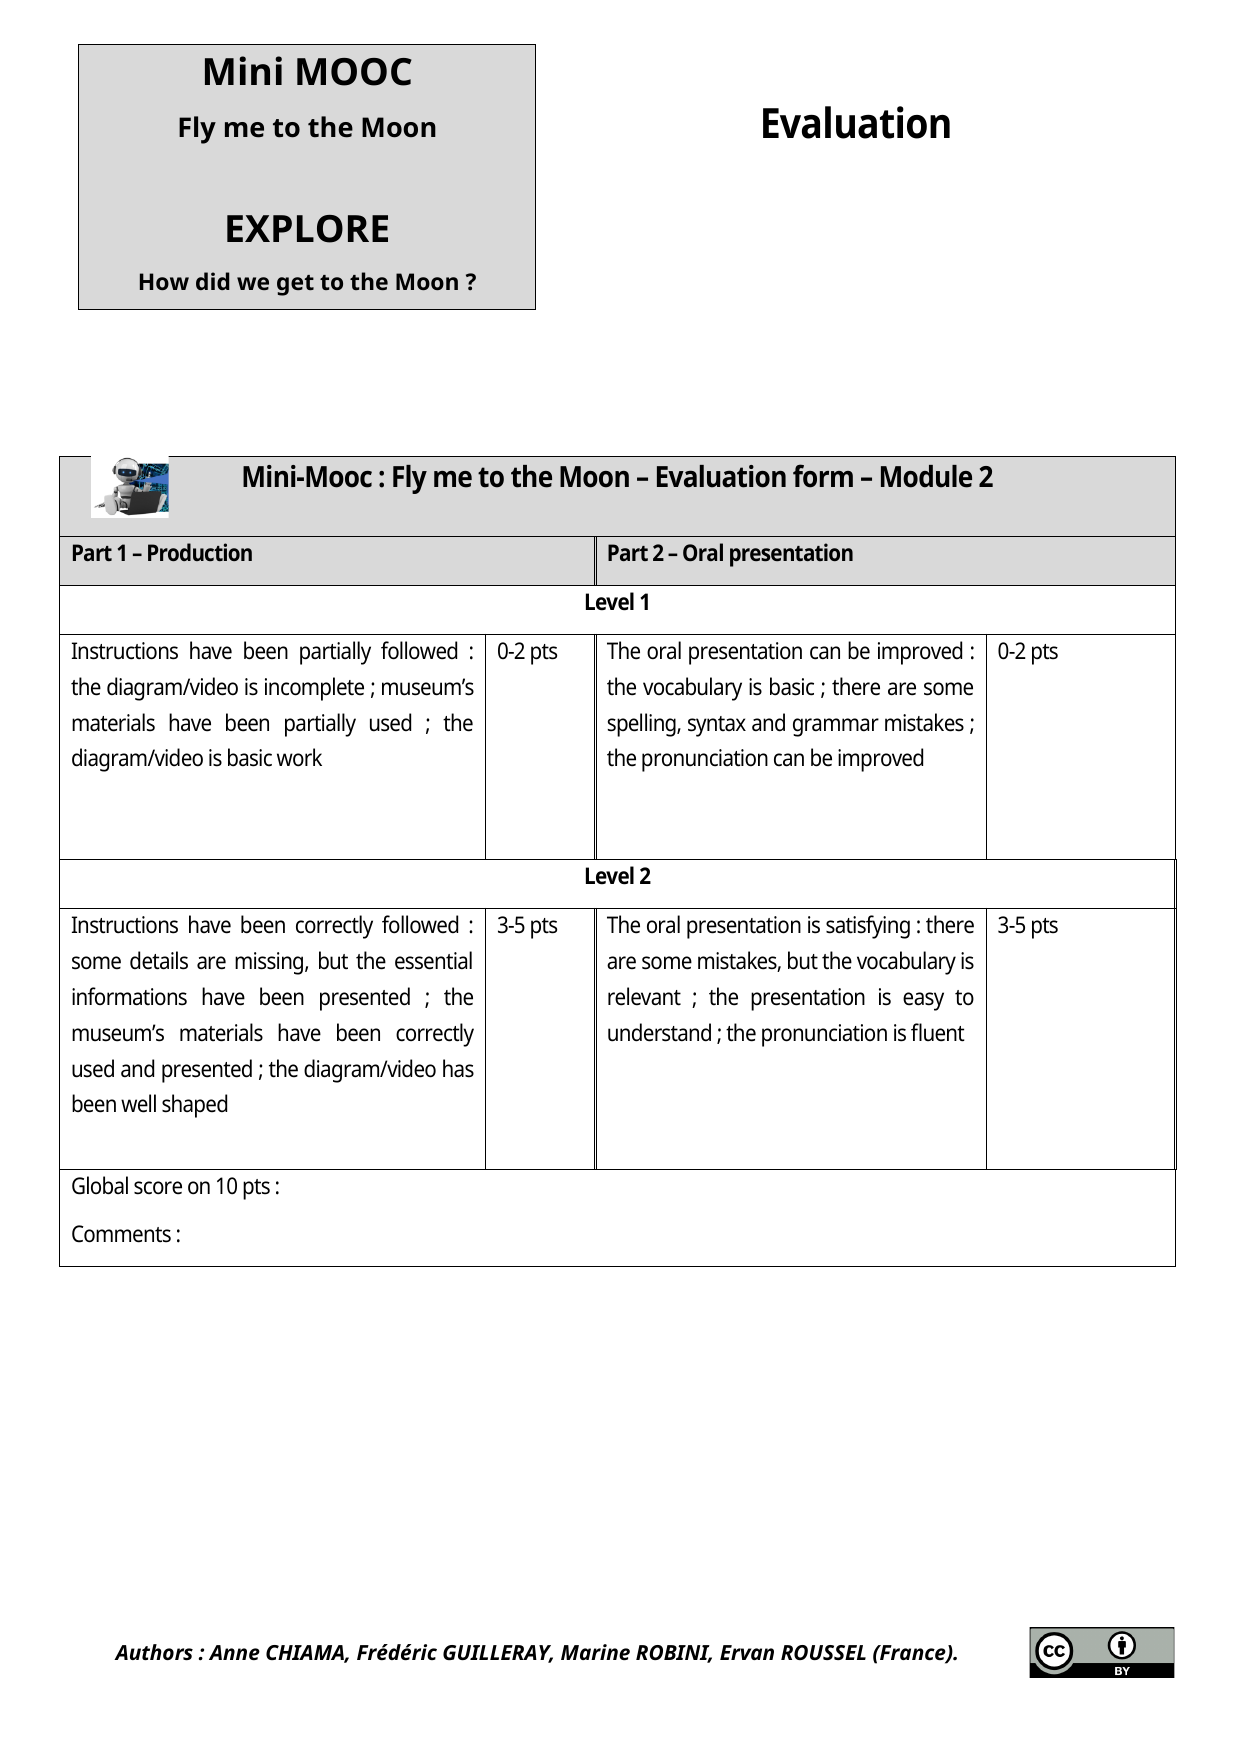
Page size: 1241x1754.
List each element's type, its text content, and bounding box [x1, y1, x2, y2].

table_cell 0-2 pts [486, 635, 594, 859]
picture [91, 455, 169, 518]
table_cell Instructions have been correctly followed : some details are missing, but the essential informations have been presented ; the museum’s materials have been correctly used and presented ; the diagram/video has been well shaped [60, 909, 485, 1169]
picture [1029, 1627, 1175, 1678]
table_cell Part 1 – Production [60, 537, 594, 585]
table_cell 0-2 pts [987, 635, 1175, 859]
table_header Evaluation [536, 44, 1177, 309]
table_cell Level 1 [60, 586, 1175, 633]
table_cell The oral presentation is satisfying : there are some mistakes, but the vocabulary is relevant ; the presentation is easy to understand ; the pronunciation is fluent [597, 909, 986, 1169]
table_cell 3-5 pts [987, 909, 1174, 1169]
table_cell The oral presentation can be improved : the vocabulary is basic ; there are some spelling, syntax and grammar mistakes ; the pronunciation can be improved [597, 635, 986, 859]
table_cell Part 2 – Oral presentation [597, 537, 1175, 585]
table_header Mini MOOC Fly me to the Moon EXPLORE How did we get to the Moon ? [79, 45, 535, 309]
table_cell 3-5 pts [486, 909, 594, 1169]
table_header Mini-Mooc : Fly me to the Moon – Evaluation form – Module 2 [60, 457, 1175, 536]
table_cell Global score on 10 pts : Comments : [60, 1170, 1175, 1266]
table_cell Level 2 [60, 860, 1174, 908]
table_cell Instructions have been partially followed : the diagram/video is incomplete ; museum’s materials have been partially used ; the diagram/video is basic work [60, 635, 485, 859]
